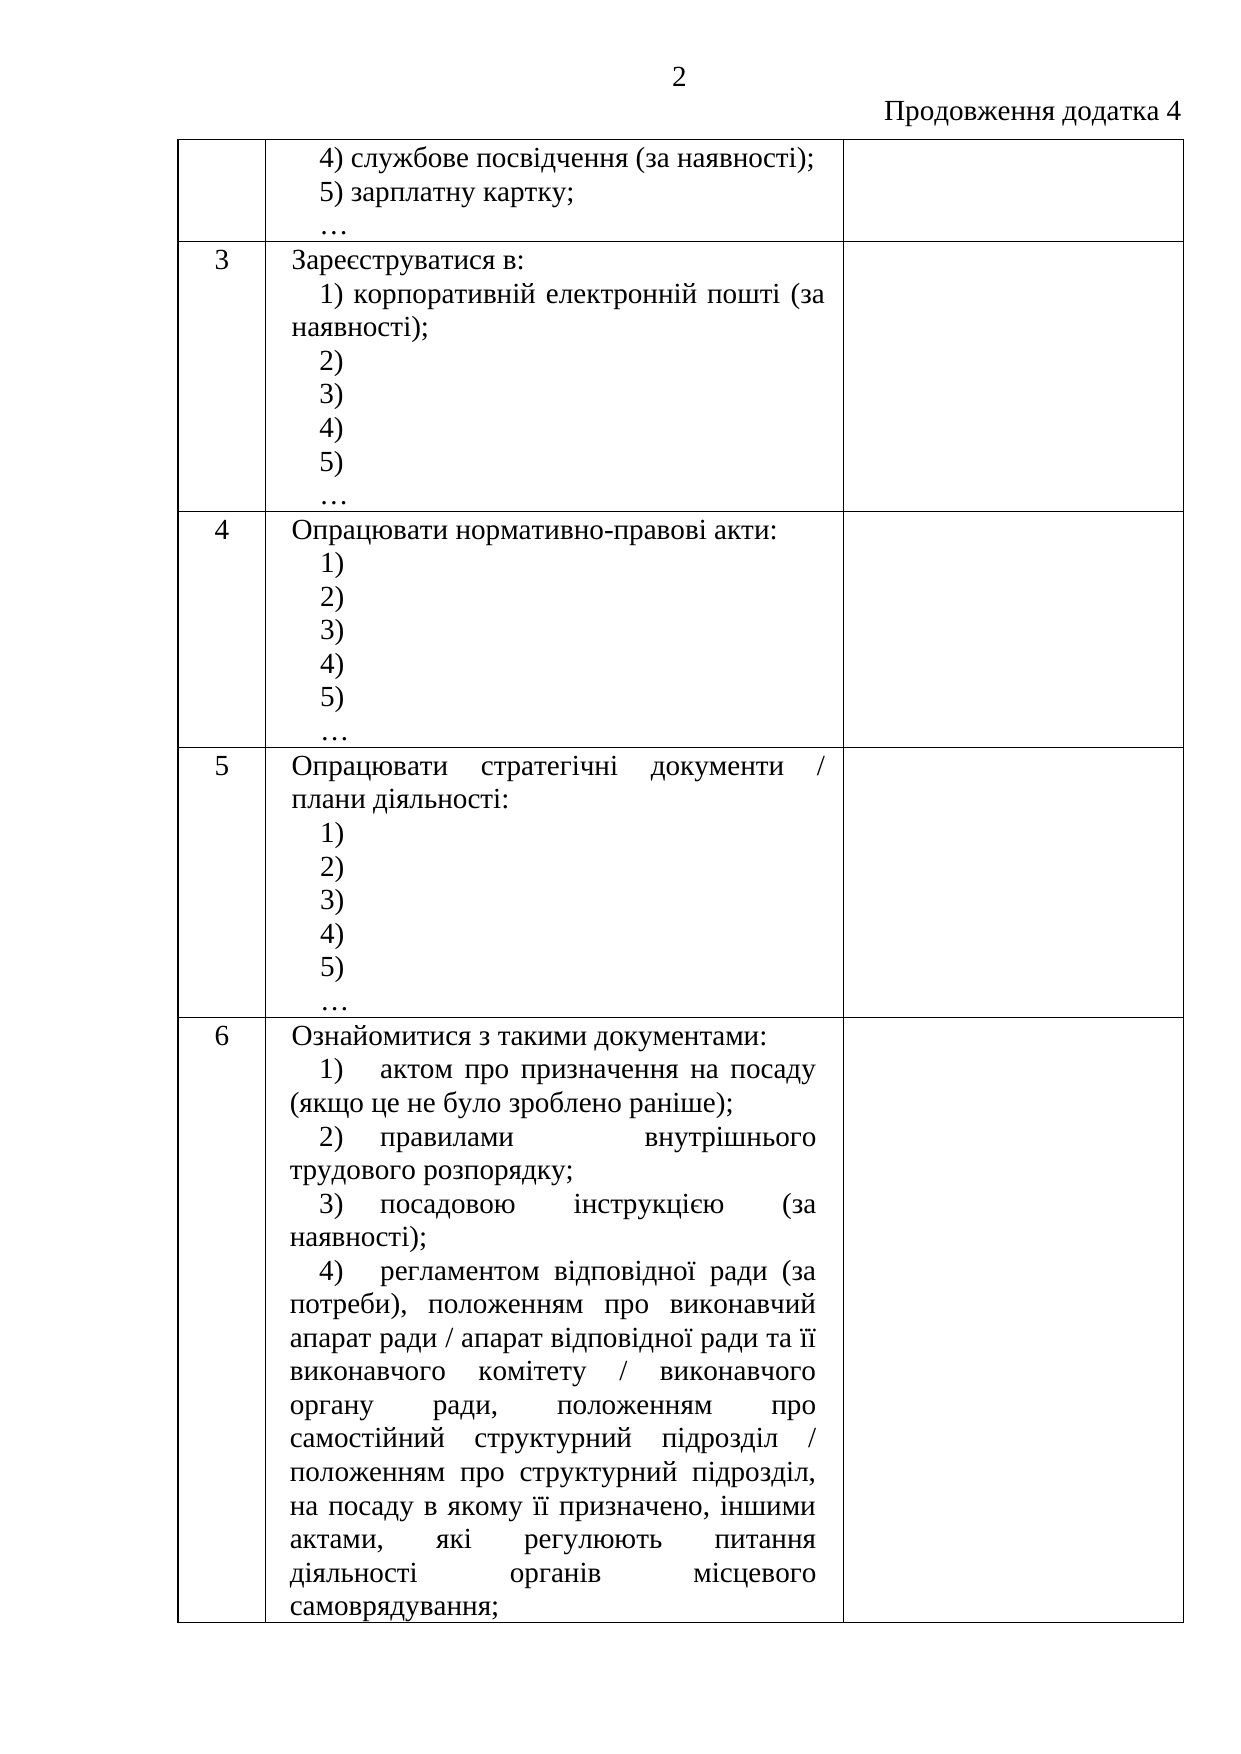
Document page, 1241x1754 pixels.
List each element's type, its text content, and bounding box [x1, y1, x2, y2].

table_cell 5 [179, 748, 265, 1016]
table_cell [266, 140, 843, 241]
table_cell [844, 242, 1183, 511]
table_cell [844, 140, 1183, 241]
table_cell 4 [179, 512, 265, 747]
table_cell Зареєструватися в: 1) корпоративній електронній пошті (за наявності); 2) 3) 4) 5) … [266, 242, 843, 511]
table_cell 2 [179, 140, 265, 241]
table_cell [266, 1018, 843, 1622]
table_cell [844, 512, 1183, 747]
table_cell Опрацювати стратегічні документи / плани діяльності: … [266, 748, 843, 1016]
table_cell Опрацювати нормативно-правові акти: … [266, 512, 843, 747]
table_cell [844, 748, 1183, 1016]
table_cell [844, 1018, 1183, 1622]
table_cell 3 [179, 242, 265, 511]
table_cell 6 [179, 1018, 265, 1622]
